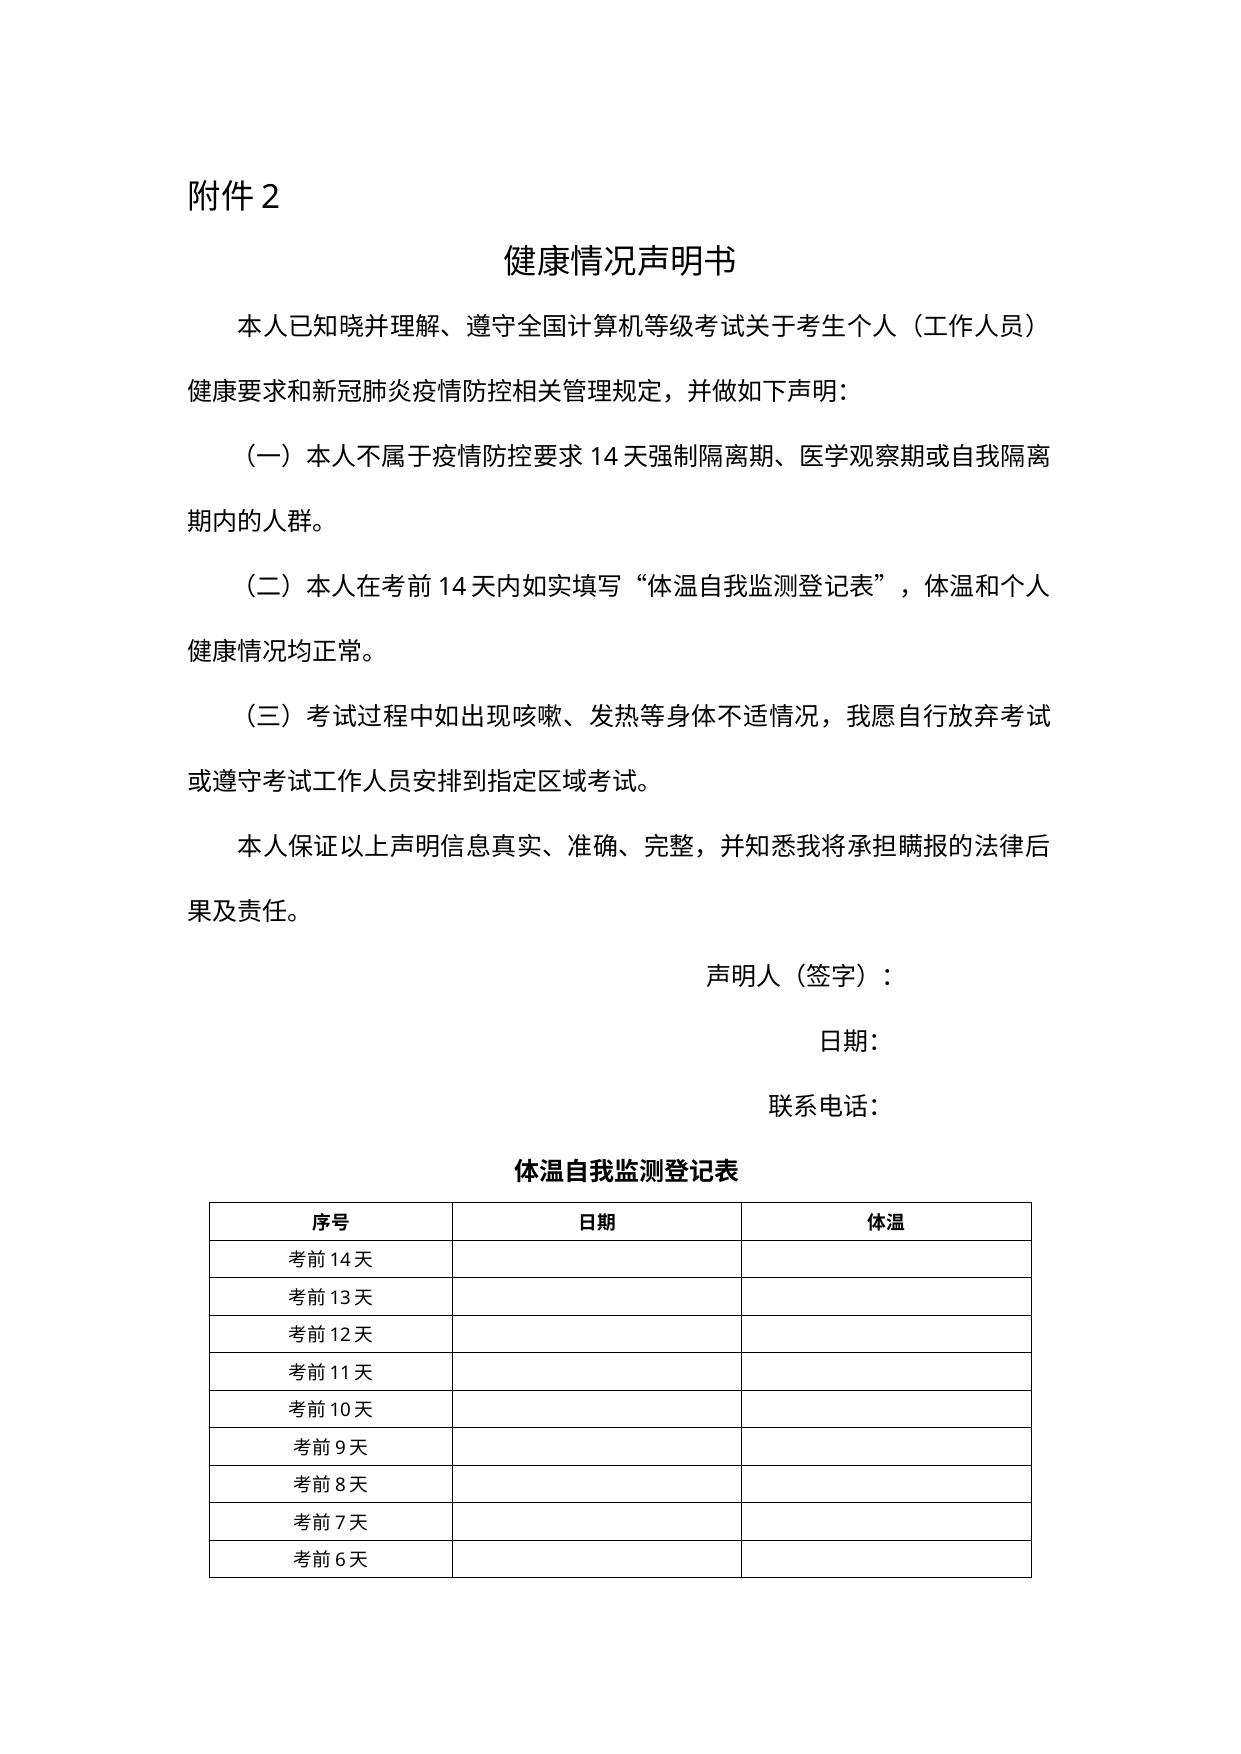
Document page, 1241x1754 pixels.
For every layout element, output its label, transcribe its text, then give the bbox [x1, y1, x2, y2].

table_cell 考前7天 [210, 1503, 452, 1539]
table_cell 考前13天 [210, 1278, 452, 1314]
table_cell 考前12天 [210, 1316, 452, 1352]
list 本人不属于疫情防控要求14天强制隔离期、医学观察期或自我隔离期内的人群。 [187, 422, 1053, 552]
table_header 日期 [453, 1203, 741, 1239]
table_cell 考前6天 [210, 1541, 452, 1577]
table_cell 考前11天 [210, 1353, 452, 1389]
table_cell [453, 1466, 741, 1502]
text 附件2 [187, 162, 1053, 227]
table_cell [453, 1541, 741, 1577]
table_cell [742, 1541, 1031, 1577]
table_cell [742, 1391, 1031, 1427]
list 考试过程中如出现咳嗽、发热等身体不适情况，我愿自行放弃考试或遵守考试工作人员安排到指定区域考试。 [187, 682, 1053, 812]
table_cell [453, 1353, 741, 1389]
text 本人保证以上声明信息真实、准确、完整，并知悉我将承担瞒报的法律后果及责任。 [187, 812, 1053, 942]
table_cell [742, 1503, 1031, 1539]
table_cell 考前8天 [210, 1466, 452, 1502]
text 声明人（签字）： [494, 942, 1053, 1007]
table_cell [742, 1278, 1031, 1314]
table_header 序号 [210, 1203, 452, 1239]
text 体温自我监测登记表 [187, 1137, 1053, 1202]
table_cell [453, 1391, 741, 1427]
list 本人在考前14天内如实填写“体温自我监测登记表”，体温和个人健康情况均正常。 [187, 552, 1053, 682]
table_cell 考前9天 [210, 1428, 452, 1464]
table_cell [453, 1241, 741, 1277]
text 本人已知晓并理解、遵守全国计算机等级考试关于考生个人（工作人员）健康要求和新冠肺炎疫情防控相关管理规定，并做如下声明： [187, 292, 1053, 422]
table_cell [742, 1428, 1031, 1464]
table_cell [453, 1278, 741, 1314]
table_cell [742, 1353, 1031, 1389]
text 健康情况声明书 [187, 227, 1053, 292]
text 联系电话： [494, 1072, 1053, 1137]
table_cell [453, 1428, 741, 1464]
table_cell [742, 1466, 1031, 1502]
table_cell 考前10天 [210, 1391, 452, 1427]
table_cell [453, 1503, 741, 1539]
table_header 体温 [742, 1203, 1031, 1239]
table_cell 考前14天 [210, 1241, 452, 1277]
table_cell [453, 1316, 741, 1352]
table_cell [742, 1241, 1031, 1277]
text 日期： [494, 1007, 1053, 1072]
table_cell [742, 1316, 1031, 1352]
